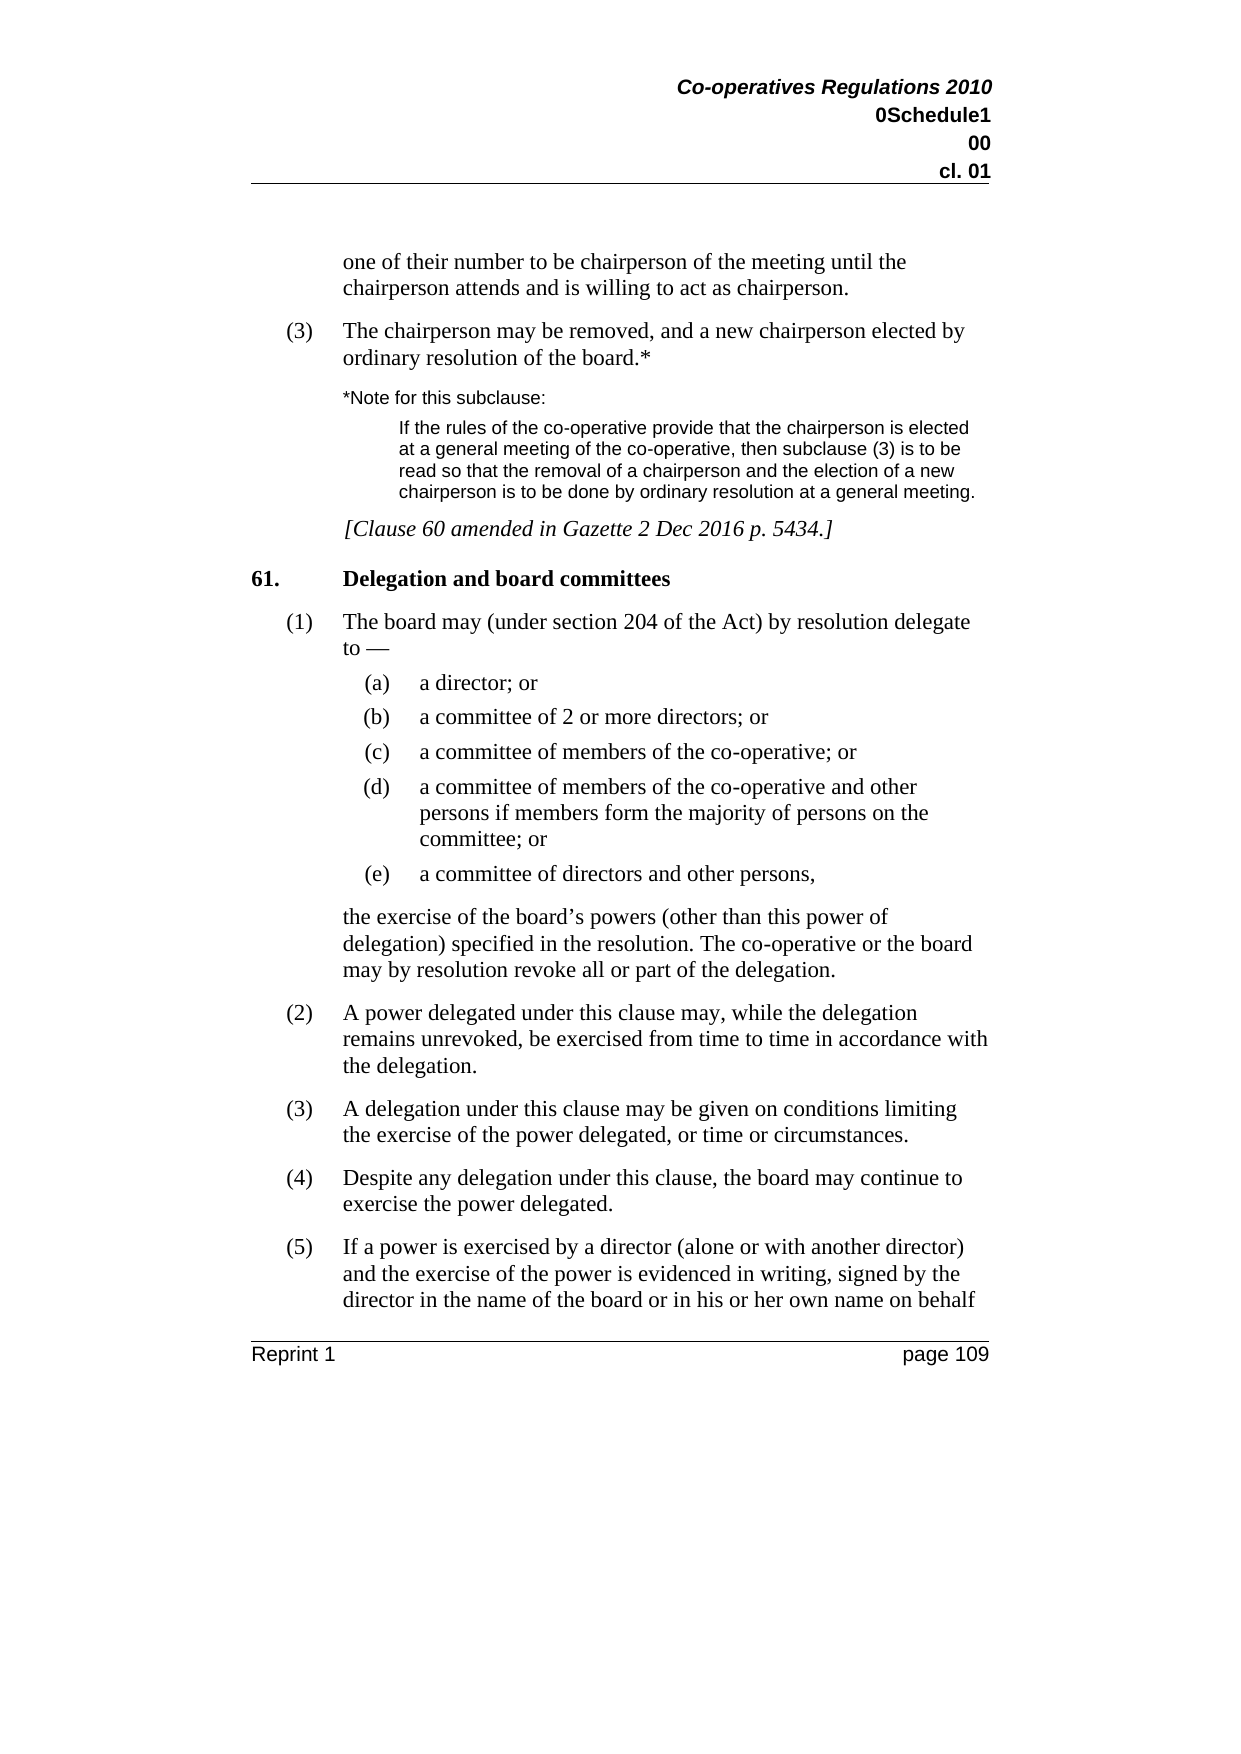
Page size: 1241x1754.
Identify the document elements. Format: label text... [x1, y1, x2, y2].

text (2) A power delegated under this clause may, while the delegation remains unrevoked, be exercised from time to time in accordance with the delegation. [251, 999, 989, 1078]
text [251, 248, 989, 301]
text (d) a committee of members of the co-operative and other persons if members form the majority of persons on the committee; or [251, 773, 989, 852]
text (1) The board may (under section 204 of the Act) by resolution delegate to — [251, 608, 989, 660]
text (e) a committee of directors and other persons, [251, 860, 989, 887]
text the exercise of the board’s powers (other than this power of delegation) specified in the resolution. The co-operative or the board may by resolution revoke all or part of the delegation. [251, 903, 989, 982]
text If the rules of the co-operative provide that the chairperson is elected at a general meeting of the co-operative, then subclause (3) is to be read so that the removal of a chairperson and the election of a new chairperson is to be done by ordinary resolution at a general meeting. [251, 417, 989, 503]
text (b) a committee of 2 or more directors; or [251, 703, 989, 730]
text (3) A delegation under this clause may be given on conditions limiting the exercise of the power delegated, or time or circumstances. [251, 1095, 989, 1147]
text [251, 1233, 989, 1312]
text [Clause 60 amended in Gazette 2 Dec 2016 p. 5434.] [251, 515, 989, 542]
text (c) a committee of members of the co-operative; or [251, 738, 989, 764]
text (a) a director; or [251, 669, 989, 695]
subtitle *Note for this subclause: [251, 387, 989, 408]
text (3) The chairperson may be removed, and a new chairperson elected by ordinary resolution of the board.* [251, 317, 989, 370]
subtitle 61. Delegation and board committees [251, 565, 989, 591]
text (4) Despite any delegation under this clause, the board may continue to exercise the power delegated. [251, 1164, 989, 1217]
